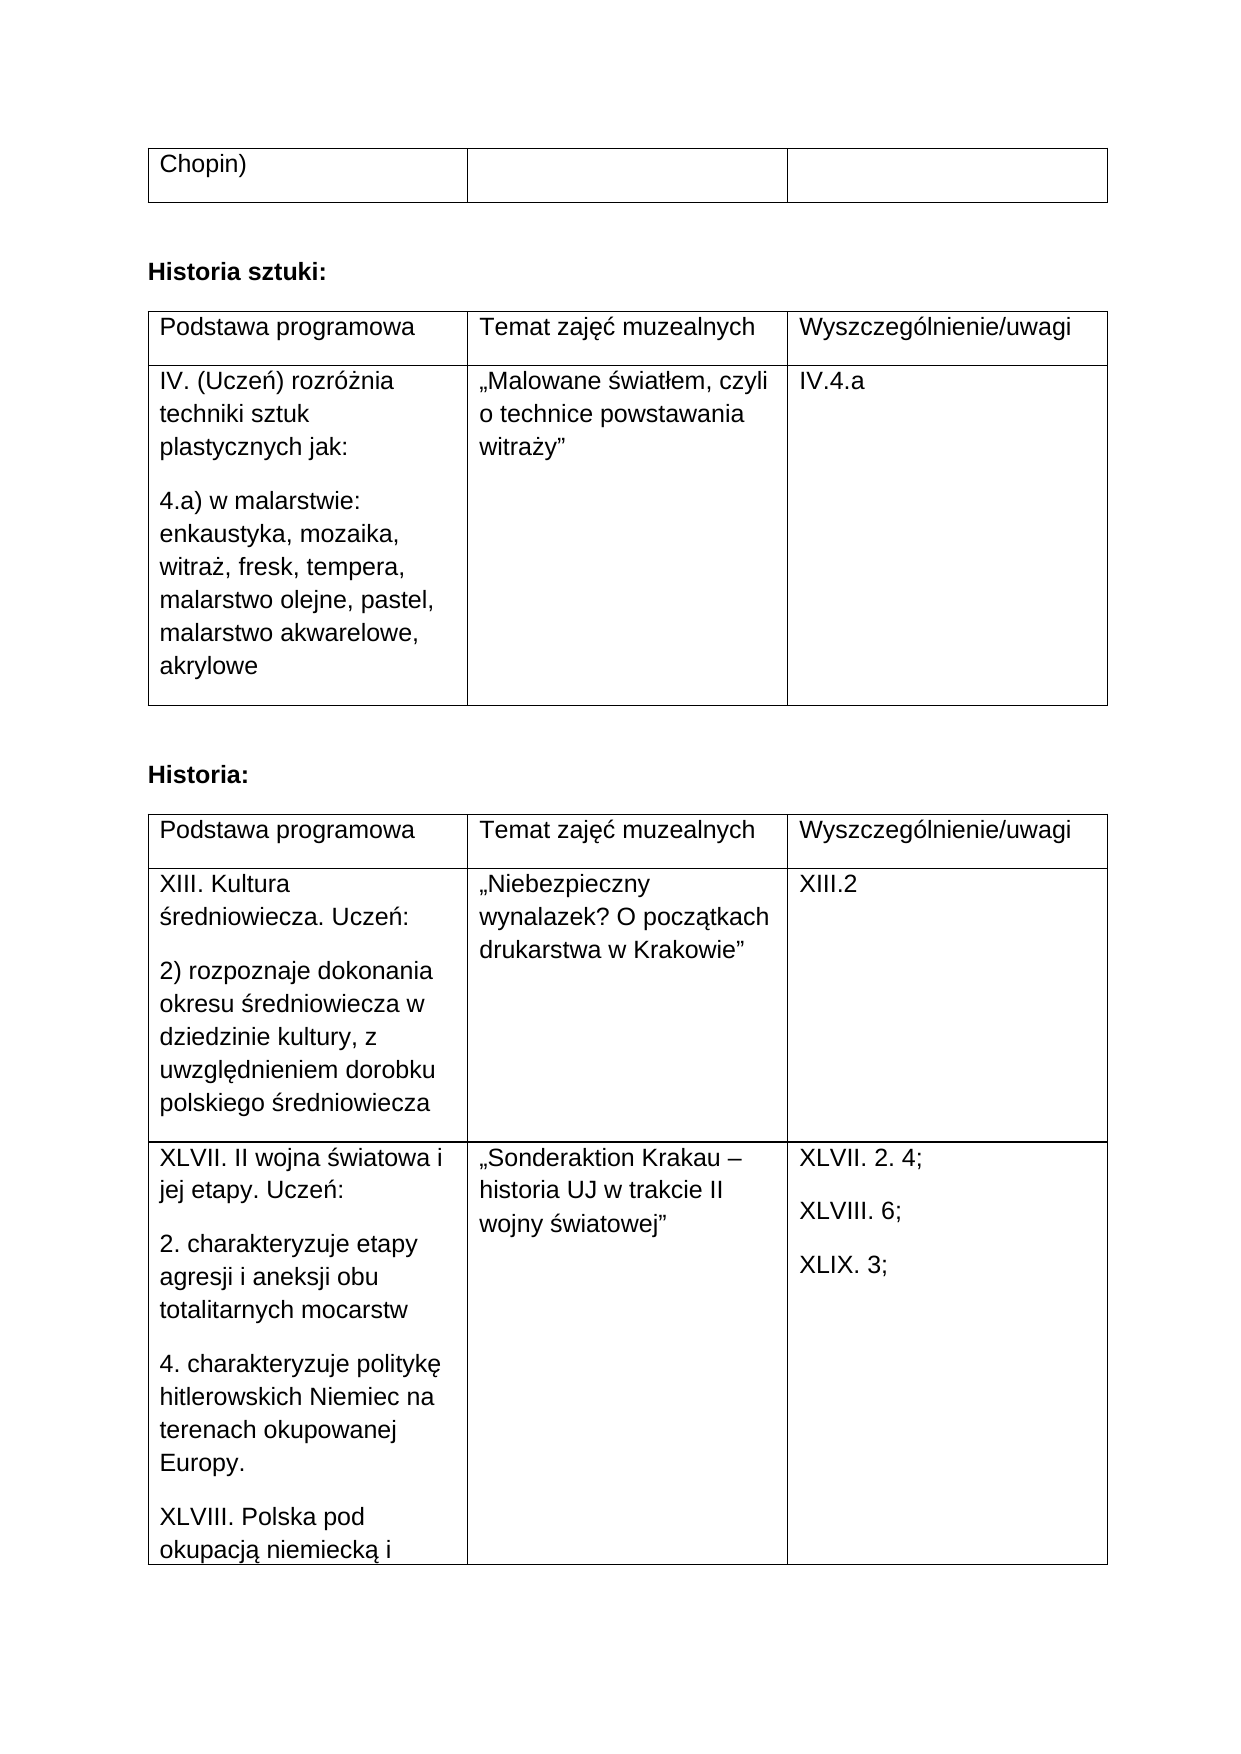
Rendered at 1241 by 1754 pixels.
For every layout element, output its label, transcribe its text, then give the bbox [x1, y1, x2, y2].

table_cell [149, 1143, 467, 1564]
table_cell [788, 149, 1107, 202]
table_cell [788, 1143, 1107, 1564]
text Historia: [148, 760, 1093, 788]
table_cell XIII. Kultura średniowiecza. Uczeń: 2) rozpoznaje dokonania okresu średniowiecza w dziedzinie kultury, z uwzględnieniem dorobku polskiego średniowiecza [149, 869, 467, 1141]
text Historia sztuki: [148, 257, 1093, 286]
table_header Temat zajęć muzealnych [468, 815, 787, 868]
table_header Temat zajęć muzealnych [468, 312, 787, 365]
table_header Podstawa programowa [149, 815, 467, 868]
table_cell XIII.2 [788, 869, 1107, 1141]
table_cell „Niebezpieczny wynalazek? O początkach drukarstwa w Krakowie” [468, 869, 787, 1141]
table_cell IV.4.a [788, 366, 1107, 705]
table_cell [149, 149, 467, 202]
table_header Wyszczególnienie/uwagi [788, 815, 1107, 868]
table_cell „Malowane światłem, czyli o technice powstawania witraży” [468, 366, 787, 705]
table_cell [468, 1143, 787, 1564]
table_cell IV. (Uczeń) rozróżnia techniki sztuk plastycznych jak: 4.a) w malarstwie: enkaustyka, mozaika, witraż, fresk, tempera, malarstwo olejne, pastel, malarstwo akwarelowe, akrylowe [149, 366, 467, 705]
table_header Wyszczególnienie/uwagi [788, 312, 1107, 365]
table_header Podstawa programowa [149, 312, 467, 365]
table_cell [468, 149, 787, 202]
